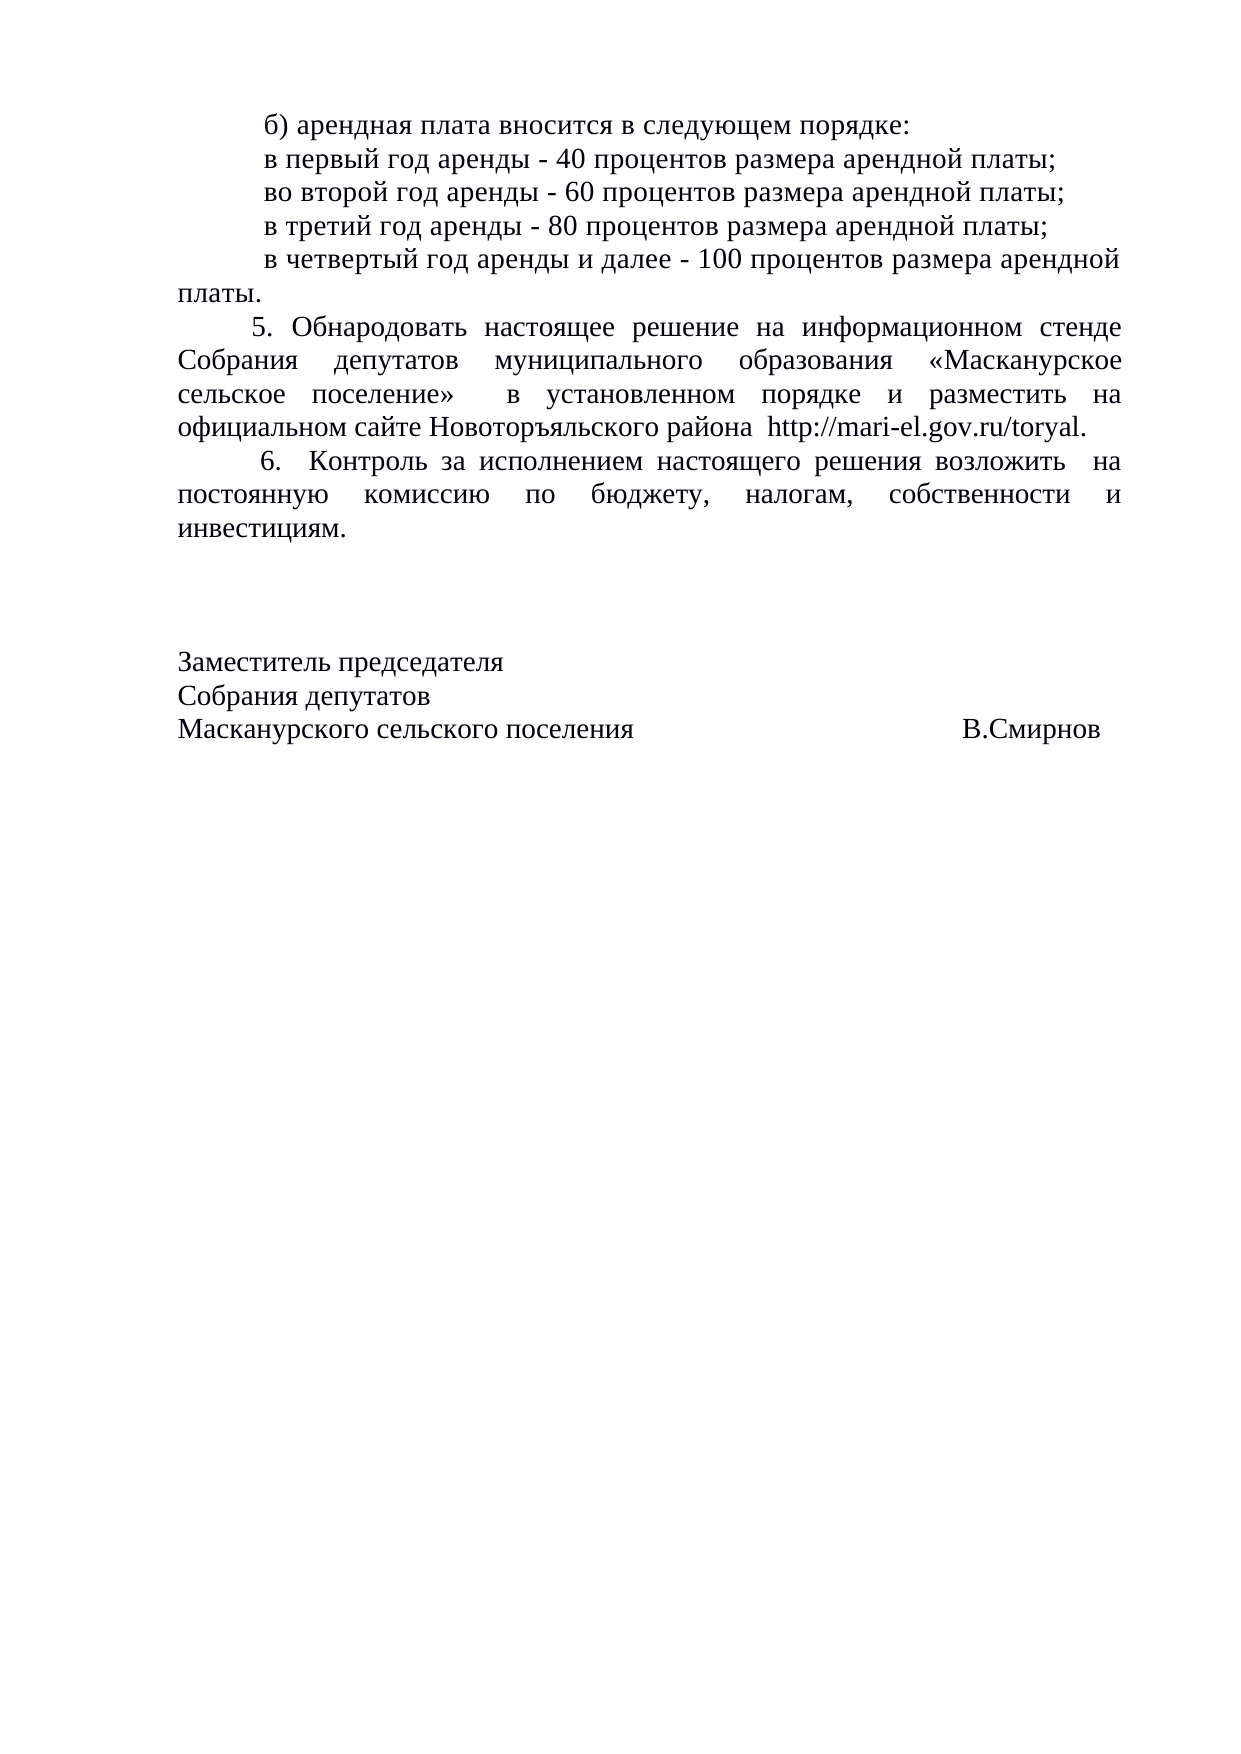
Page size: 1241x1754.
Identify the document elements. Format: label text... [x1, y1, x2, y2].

text Заместитель председателя [177, 644, 1122, 678]
text 6. Контроль за исполнением настоящего решения возложить на постоянную комиссию по бюджету, налогам, собственности и инвестициям. [177, 443, 1122, 543]
text 5. Обнародовать настоящее решение на информационном стенде Собрания депутатов муниципального образования «Масканурское сельское поселение» в установленном порядке и разместить на официальном сайте Новоторъяльского района http://mari-el.gov.ru/toryal. [177, 309, 1122, 443]
text во второй год аренды - 60 процентов размера арендной платы; [177, 174, 1122, 208]
text Собрания депутатов [177, 678, 1122, 711]
text б) арендная плата вносится в следующем порядке: [177, 107, 1122, 141]
text Масканурского сельского поселения В.Смирнов [177, 711, 1122, 745]
text в первый год аренды - 40 процентов размера арендной платы; [177, 141, 1122, 174]
text в четвертый год аренды и далее - 100 процентов размера арендной платы. [177, 242, 1122, 309]
text в третий год аренды - 80 процентов размера арендной платы; [177, 208, 1122, 242]
